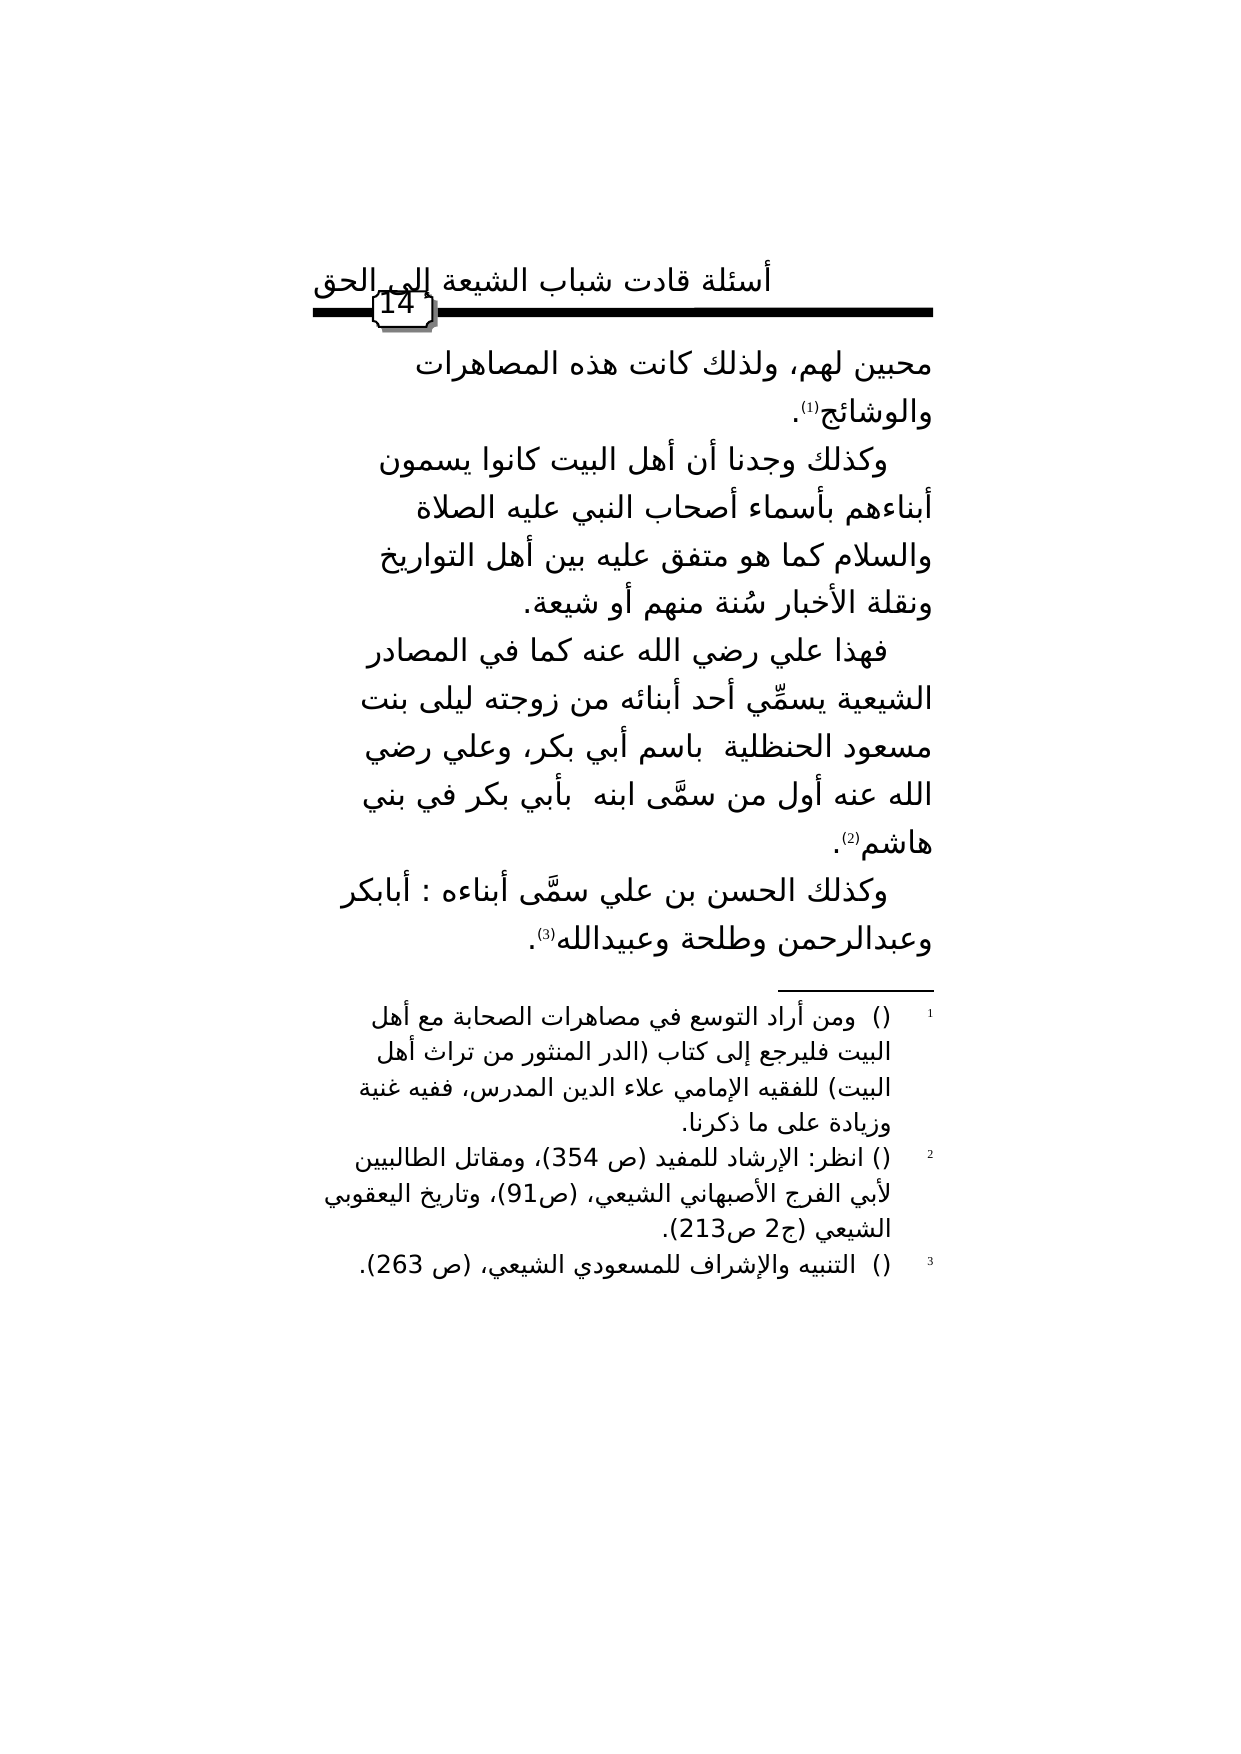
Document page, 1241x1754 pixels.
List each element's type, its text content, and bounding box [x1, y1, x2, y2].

text فهذا علي رضي الله عنه كما في المصادر الشيعية يسمِّي أحد أبنائه من زوجته ليلى بنت مسعود الحنظلية باسم أبي بكر، وعلي رضي الله عنه أول من سمَّى ابنه بأبي بكر في بني هاشم(). [313, 623, 933, 863]
text وكذلك وجدنا أن أهل البيت كانوا يسمون أبناءهم بأسماء أصحاب النبي عليه الصلاة والسلام كما هو متفق عليه بين أهل التواريخ ونقلة الأخبار سُنة منهم أو شيعة. [313, 432, 933, 623]
text وكذلك الحسن بن علي سمَّى أبناءه : أبابكر وعبدالرحمن وطلحة وعبيدالله(). [313, 863, 933, 959]
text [313, 336, 933, 432]
